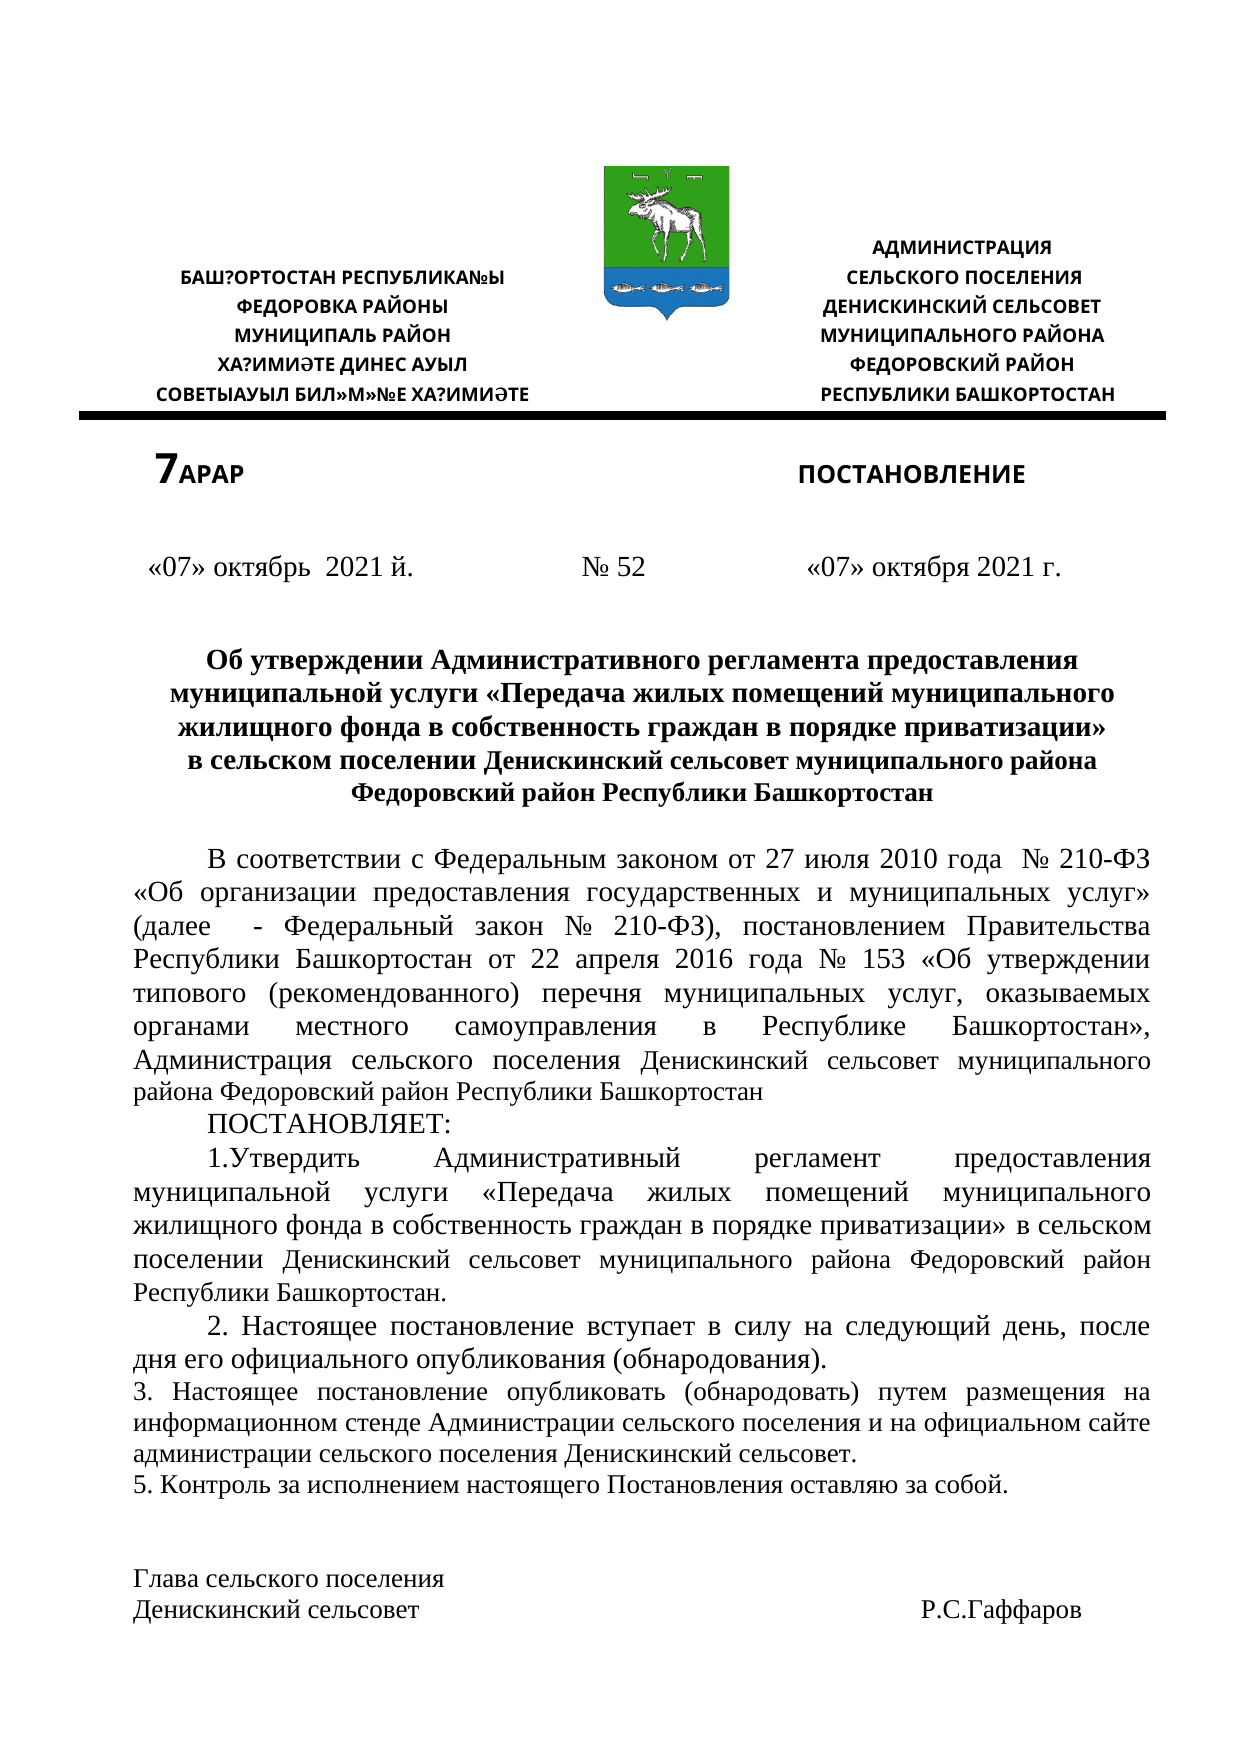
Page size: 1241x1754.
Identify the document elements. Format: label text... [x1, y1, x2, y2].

text Об утверждении Административного регламента предоставления муниципальной услуги «Передача жилых помещений муниципального жилищного фонда в собственность граждан в порядке приватизации» [133, 642, 1152, 742]
table_header АДМИНИСТРАЦИЯ СЕЛЬСКОГО ПОСЕЛЕНИЯ ДЕНИСКИНСКИЙ СЕЛЬСОВЕТ МУНИЦИПАЛЬНОГО РАЙОНА ФЕДОРОВСКИЙ РАЙОН РЕСПУБЛИКИ БАШКОРТОСТАН [746, 147, 1178, 410]
text 5. Контроль за исполнением настоящего Постановления оставляю за собой. [133, 1468, 1152, 1499]
text ПОСТАНОВЛЯЕТ: [133, 1107, 1152, 1140]
text 2. Настоящее постановление вступает в силу на следующий день, после дня его официального опубликования (обнародования). [133, 1308, 1152, 1375]
text в сельском поселении Денискинский сельсовет муниципального района Федоровский район Республики Башкортостан [133, 742, 1152, 807]
text Глава сельского поселения [133, 1562, 1152, 1593]
table_header БАШ?ОРТОСТАН РЕСПУБЛИКА№Ы ФЕДОРОВКА РАЙОНЫ МУНИЦИПАЛЬ РАЙОН ХА?ИМИӘТЕ ДИНЕС АУЫЛ СОВЕТЫАУЫЛ БИЛ»М»№Е ХА?ИМИӘТЕ [122, 147, 563, 410]
text 1.Утвердить Административный регламент предоставления муниципальной услуги «Передача жилых помещений муниципального жилищного фонда в собственность граждан в порядке приватизации» в сельском поселении Денискинский сельсовет муниципального района Федоровский район Республики Башкортостан. [133, 1140, 1152, 1308]
text 3. Настоящее постановление опубликовать (обнародовать) путем размещения на информационном стенде Администрации сельского поселения и на официальном сайте администрации сельского поселения Денискинский сельсовет. [133, 1375, 1152, 1468]
table_header [563, 147, 746, 410]
text 7АРАР ПОСТАНОВЛЕНИЕ [133, 439, 1152, 496]
picture [603, 166, 730, 321]
text «07» октябрь 2021 й. № 52 «07» октября 2021 г. [133, 549, 1152, 582]
text Денискинский сельсовет Р.С.Гаффаров [133, 1593, 1152, 1624]
text В соответствии с Федеральным законом от 27 июля 2010 года № 210-ФЗ «Об организации предоставления государственных и муниципальных услуг» (далее - Федеральный закон № 210-ФЗ), постановлением Правительства Республики Башкортостан от 22 апреля 2016 года № 153 «Об утверждении типового (рекомендованного) перечня муниципальных услуг, оказываемых органами местного самоуправления в Республике Башкортостан», Администрация сельского поселения Денискинский сельсовет муниципального района Федоровский район Республики Башкортостан [133, 841, 1152, 1107]
